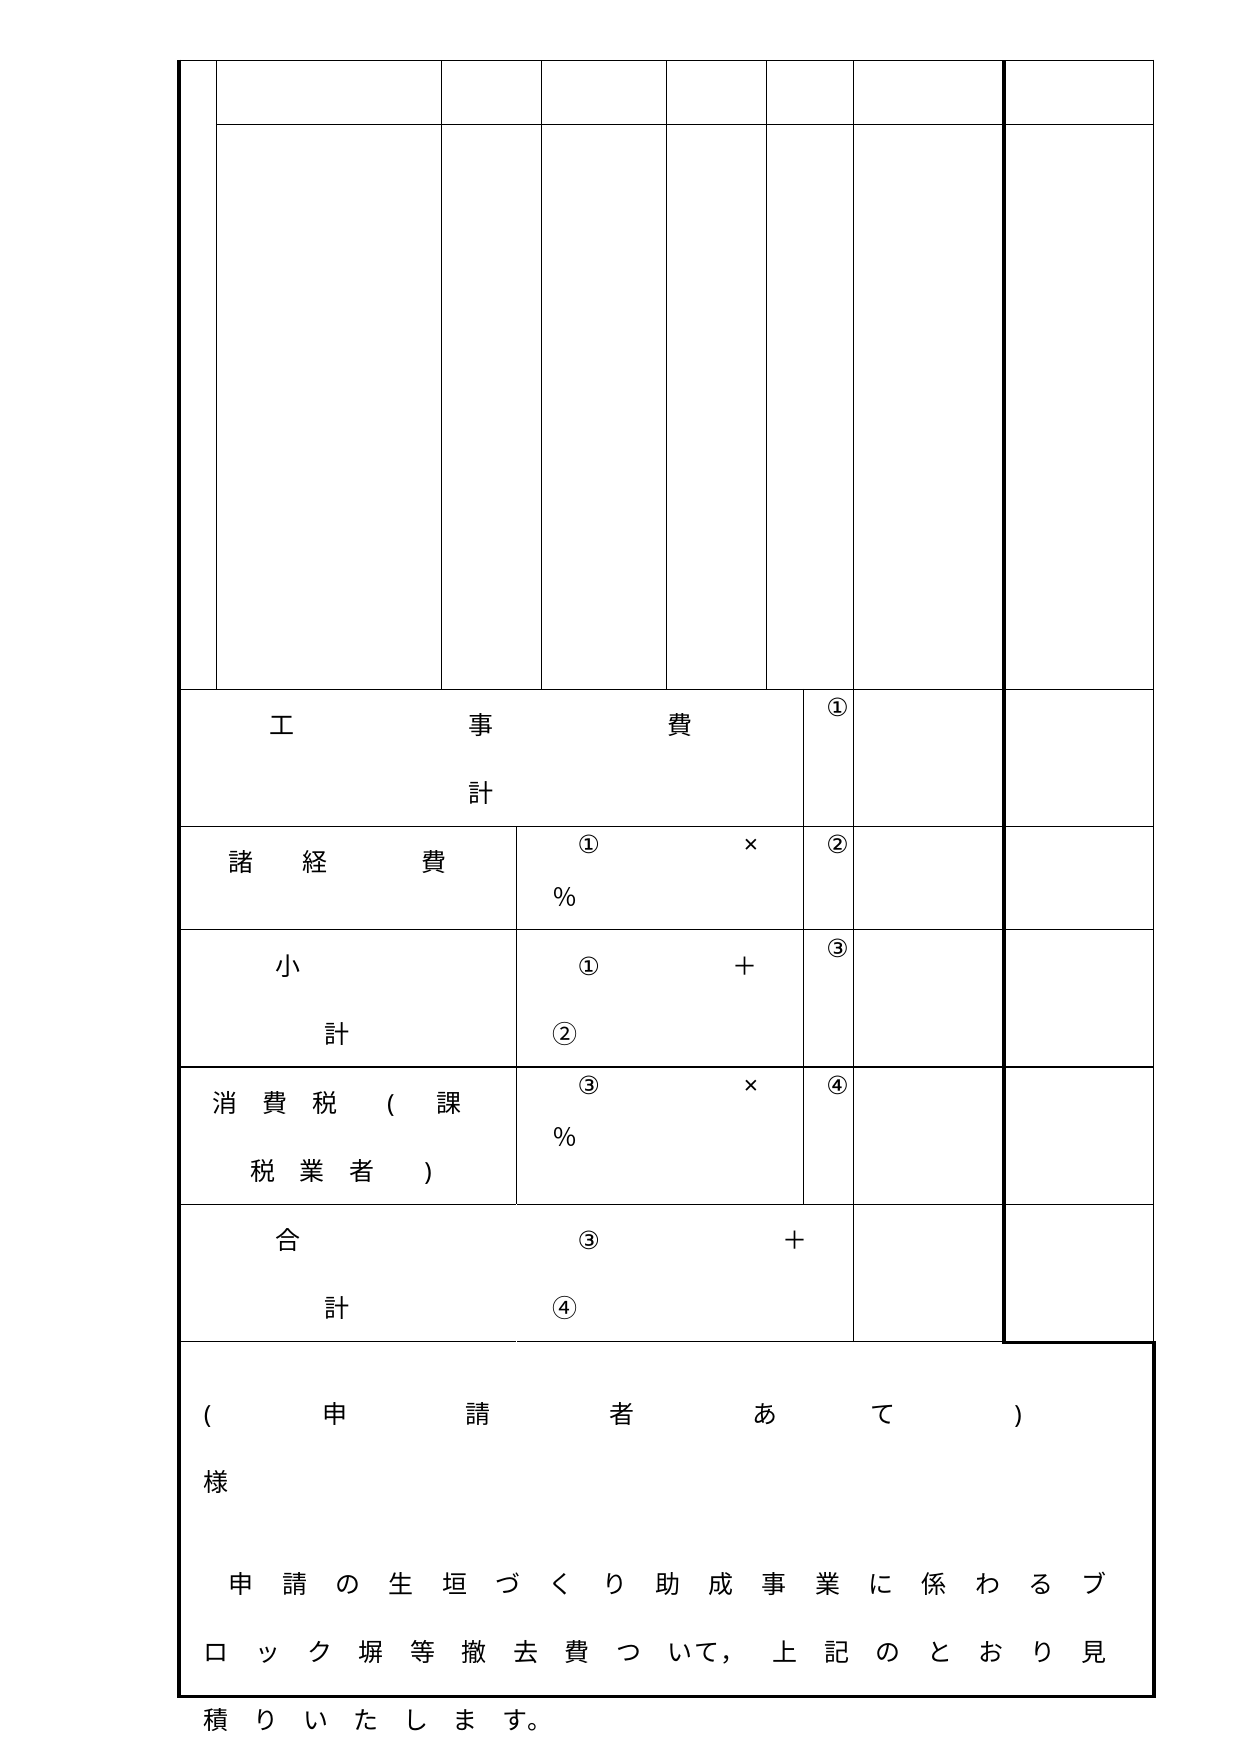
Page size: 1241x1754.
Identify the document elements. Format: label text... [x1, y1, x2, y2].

table_cell [854, 827, 1002, 929]
table_cell [1006, 827, 1153, 929]
table_cell ④ [804, 1068, 853, 1204]
table_cell [542, 61, 666, 123]
table_cell ③ × ％ [517, 1068, 803, 1204]
table_cell [667, 61, 766, 123]
table_cell ① ＋ ② [517, 930, 803, 1066]
table_cell [854, 125, 1002, 689]
table_cell [854, 930, 1002, 1066]
table_cell 諸経費 [181, 827, 516, 929]
table_cell [854, 690, 1002, 826]
table_cell [217, 61, 441, 123]
table_cell ③ [804, 930, 853, 1066]
table_cell ① [804, 690, 853, 826]
table_cell 消費税(課税業者) [181, 1068, 516, 1204]
table_cell ② [804, 827, 853, 929]
table_cell [442, 125, 541, 689]
table_cell [1006, 1205, 1153, 1341]
table_cell [542, 125, 666, 689]
table_cell [854, 1068, 1002, 1204]
table_cell 合計 [181, 1205, 516, 1341]
table_cell [767, 125, 853, 689]
table_cell [767, 61, 853, 123]
table_cell [1006, 690, 1153, 826]
table_cell [667, 125, 766, 689]
table_cell [854, 61, 1002, 123]
table_cell [1006, 61, 1153, 123]
table_cell 小計 [181, 930, 516, 1066]
table_cell [1006, 930, 1153, 1066]
table_cell [854, 1205, 1002, 1341]
table_cell [1006, 1068, 1153, 1204]
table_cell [181, 1342, 1152, 1695]
table_cell ③ ＋ ④ [517, 1205, 853, 1341]
table_cell [217, 125, 441, 689]
table_cell [442, 61, 541, 123]
table_cell ① × ％ [517, 827, 803, 929]
table_cell [1006, 125, 1153, 689]
table_cell 工 事 費 計 [181, 690, 803, 826]
